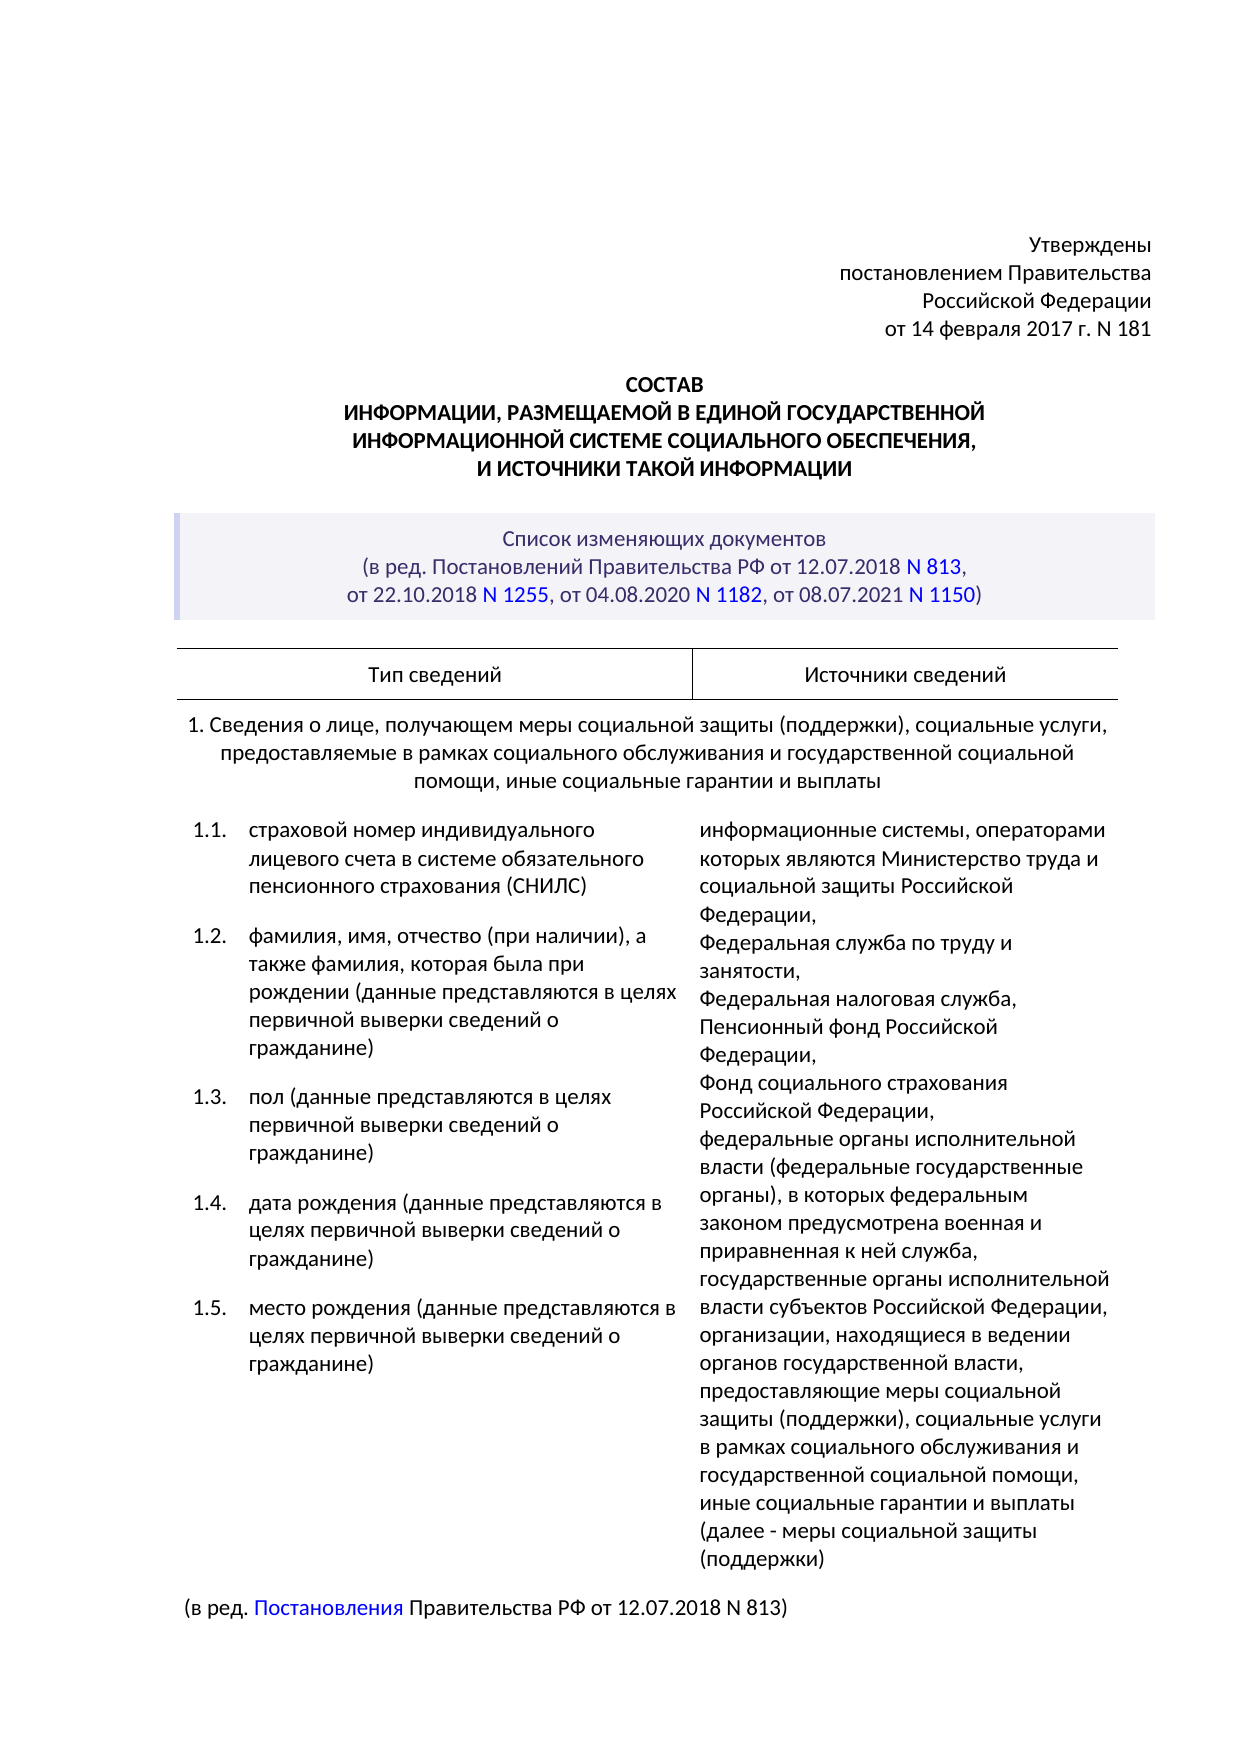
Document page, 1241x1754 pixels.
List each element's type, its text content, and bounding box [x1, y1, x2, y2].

table_cell 1.1. [177, 805, 242, 910]
table_cell фамилия, имя, отчество (при наличии), а также фамилия, которая была при рождении (данные представляются в целях первичной выверки сведений о гражданине) [242, 910, 693, 1072]
table_cell 1.4. [177, 1177, 242, 1282]
table_cell 1.5. [177, 1282, 242, 1583]
table_cell (в ред. Постановления Правительства РФ от 12.07.2018 N 813) [177, 1583, 1118, 1632]
table_cell страховой номер индивидуального лицевого счета в системе обязательного пенсионного страхования (СНИЛС) [242, 805, 693, 910]
title И ИСТОЧНИКИ ТАКОЙ ИНФОРМАЦИИ [177, 454, 1152, 482]
table_cell 1.2. [177, 910, 242, 1072]
table_cell место рождения (данные представляются в целях первичной выверки сведений о гражданине) [242, 1282, 693, 1583]
title СОСТАВ [177, 370, 1152, 398]
table_cell 1. Сведения о лице, получающем меры социальной защиты (поддержки), социальные услуги, предоставляемые в рамках социального обслуживания и государственной социальной помощи, иные социальные гарантии и выплаты [177, 700, 1118, 805]
table_cell дата рождения (данные представляются в целях первичной выверки сведений о гражданине) [242, 1177, 693, 1282]
text постановлением Правительства [177, 258, 1152, 286]
table_cell 1.3. [177, 1072, 242, 1177]
title ИНФОРМАЦИОННОЙ СИСТЕМЕ СОЦИАЛЬНОГО ОБЕСПЕЧЕНИЯ, [177, 426, 1152, 454]
text Утверждены [177, 230, 1152, 258]
table_header Источники сведений [693, 649, 1118, 699]
table_cell пол (данные представляются в целях первичной выверки сведений о гражданине) [242, 1072, 693, 1177]
table_cell информационные системы, операторами которых являются Министерство труда и социальной защиты Российской Федерации, Федеральная служба по труду и занятости, Федеральная налоговая служба, Пенсионный фонд Российской Федерации, Фонд социального страхования Российской Федерации, федеральные органы исполнительной власти (федеральные государственные органы), в которых федеральным законом предусмотрена военная и приравненная к ней служба, государственные органы исполнительной власти субъектов Российской Федерации, организации, находящиеся в ведении органов государственной власти, предоставляющие меры социальной защиты (поддержки), социальные услуги в рамках социального обслуживания и государственной социальной помощи, иные социальные гарантии и выплаты (далее - меры социальной защиты (поддержки) [693, 805, 1118, 1583]
table_header Список изменяющих документов (в ред. Постановлений Правительства РФ от 12.07.2018 N 813, от 22.10.2018 N 1255, от 04.08.2020 N 1182, от 08.07.2021 N 1150) [180, 513, 1149, 620]
title ИНФОРМАЦИИ, РАЗМЕЩАЕМОЙ В ЕДИНОЙ ГОСУДАРСТВЕННОЙ [177, 398, 1152, 426]
table_header Тип сведений [177, 649, 692, 699]
text от 14 февраля 2017 г. N 181 [177, 314, 1152, 342]
text Российской Федерации [177, 286, 1152, 314]
